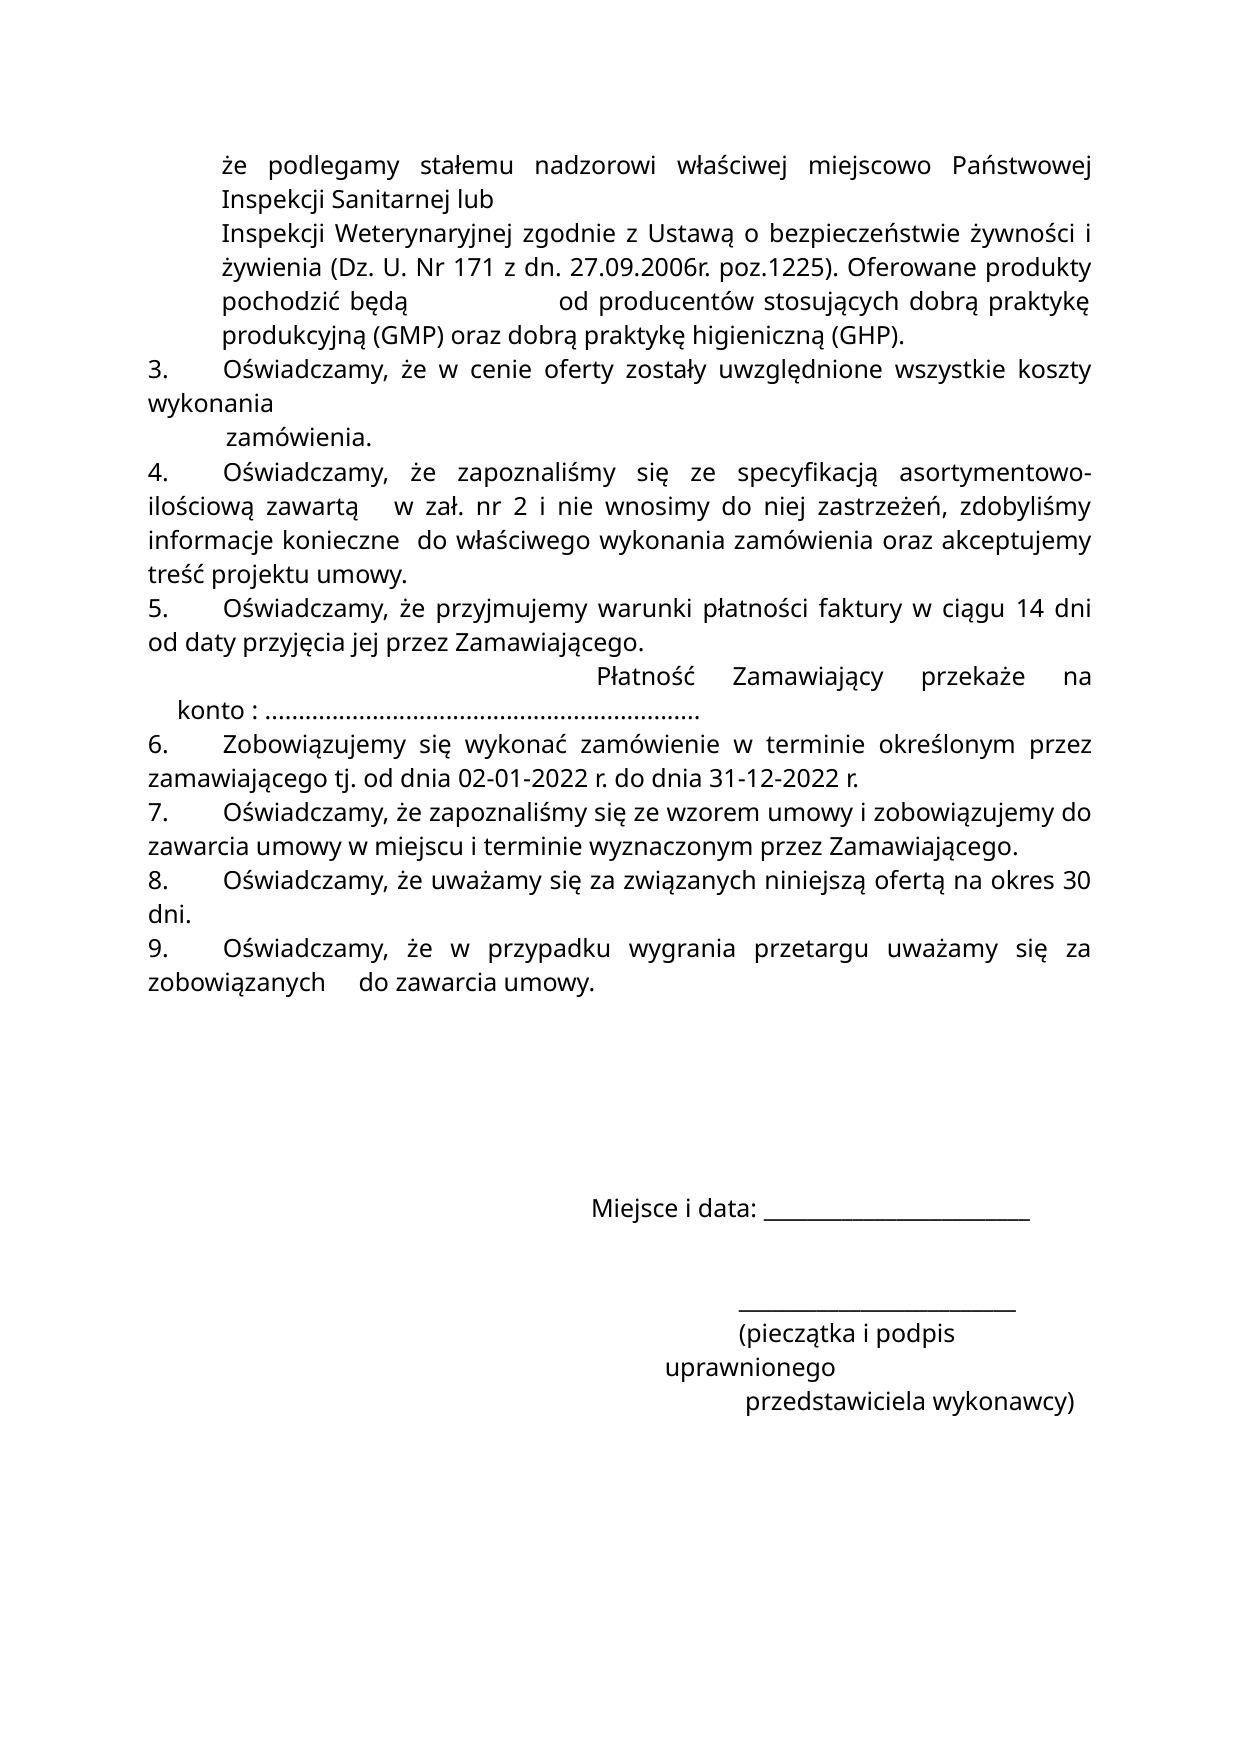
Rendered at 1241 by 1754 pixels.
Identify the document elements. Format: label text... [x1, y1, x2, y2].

text (pieczątka i podpis uprawnionego [664, 1316, 1093, 1384]
text Inspekcji Weterynaryjnej zgodnie z Ustawą o bezpieczeństwie żywności i żywienia (Dz. U. Nr 171 z dn. 27.09.2006r. poz.1225). Oferowane produkty pochodzić będą od producentów stosujących dobrą praktykę produkcyjną (GMP) oraz dobrą praktykę higieniczną (GHP). [221, 216, 1093, 352]
list Oświadczamy, że zapoznaliśmy się ze specyfikacją asortymentowo-ilościową zawartą w zał. nr 2 i nie wnosimy do niej zastrzeżeń, zdobyliśmy informacje konieczne do właściwego wykonania zamówienia oraz akceptujemy treść projektu umowy. [148, 454, 1093, 590]
text zamówienia. [148, 420, 1093, 454]
text Płatność Zamawiający przekaże na konto : ................................................................. [148, 658, 1093, 727]
text przedstawiciela wykonawcy) [738, 1384, 1093, 1418]
list Oświadczamy, że w cenie oferty zostały uwzględnione wszystkie koszty wykonania [148, 352, 1093, 420]
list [170, 148, 1093, 216]
list Oświadczamy, że przyjmujemy warunki płatności faktury w ciągu 14 dni od daty przyjęcia jej przez Zamawiającego. [148, 590, 1093, 658]
list Oświadczamy, że zapoznaliśmy się ze wzorem umowy i zobowiązujemy do zawarcia umowy w miejscu i terminie wyznaczonym przez Zamawiającego. [148, 795, 1093, 863]
text _________________________ [738, 1253, 1093, 1316]
list Oświadczamy, że w przypadku wygrania przetargu uważamy się za zobowiązanych do zawarcia umowy. [148, 931, 1093, 999]
list Zobowiązujemy się wykonać zamówienie w terminie określonym przez zamawiającego tj. od dnia 02-01-2022 r. do dnia 31-12-2022 r. [148, 727, 1093, 795]
text Miejsce i data: ________________________ [517, 1190, 1093, 1224]
list Oświadczamy, że uważamy się za związanych niniejszą ofertą na okres 30 dni. [148, 863, 1093, 931]
